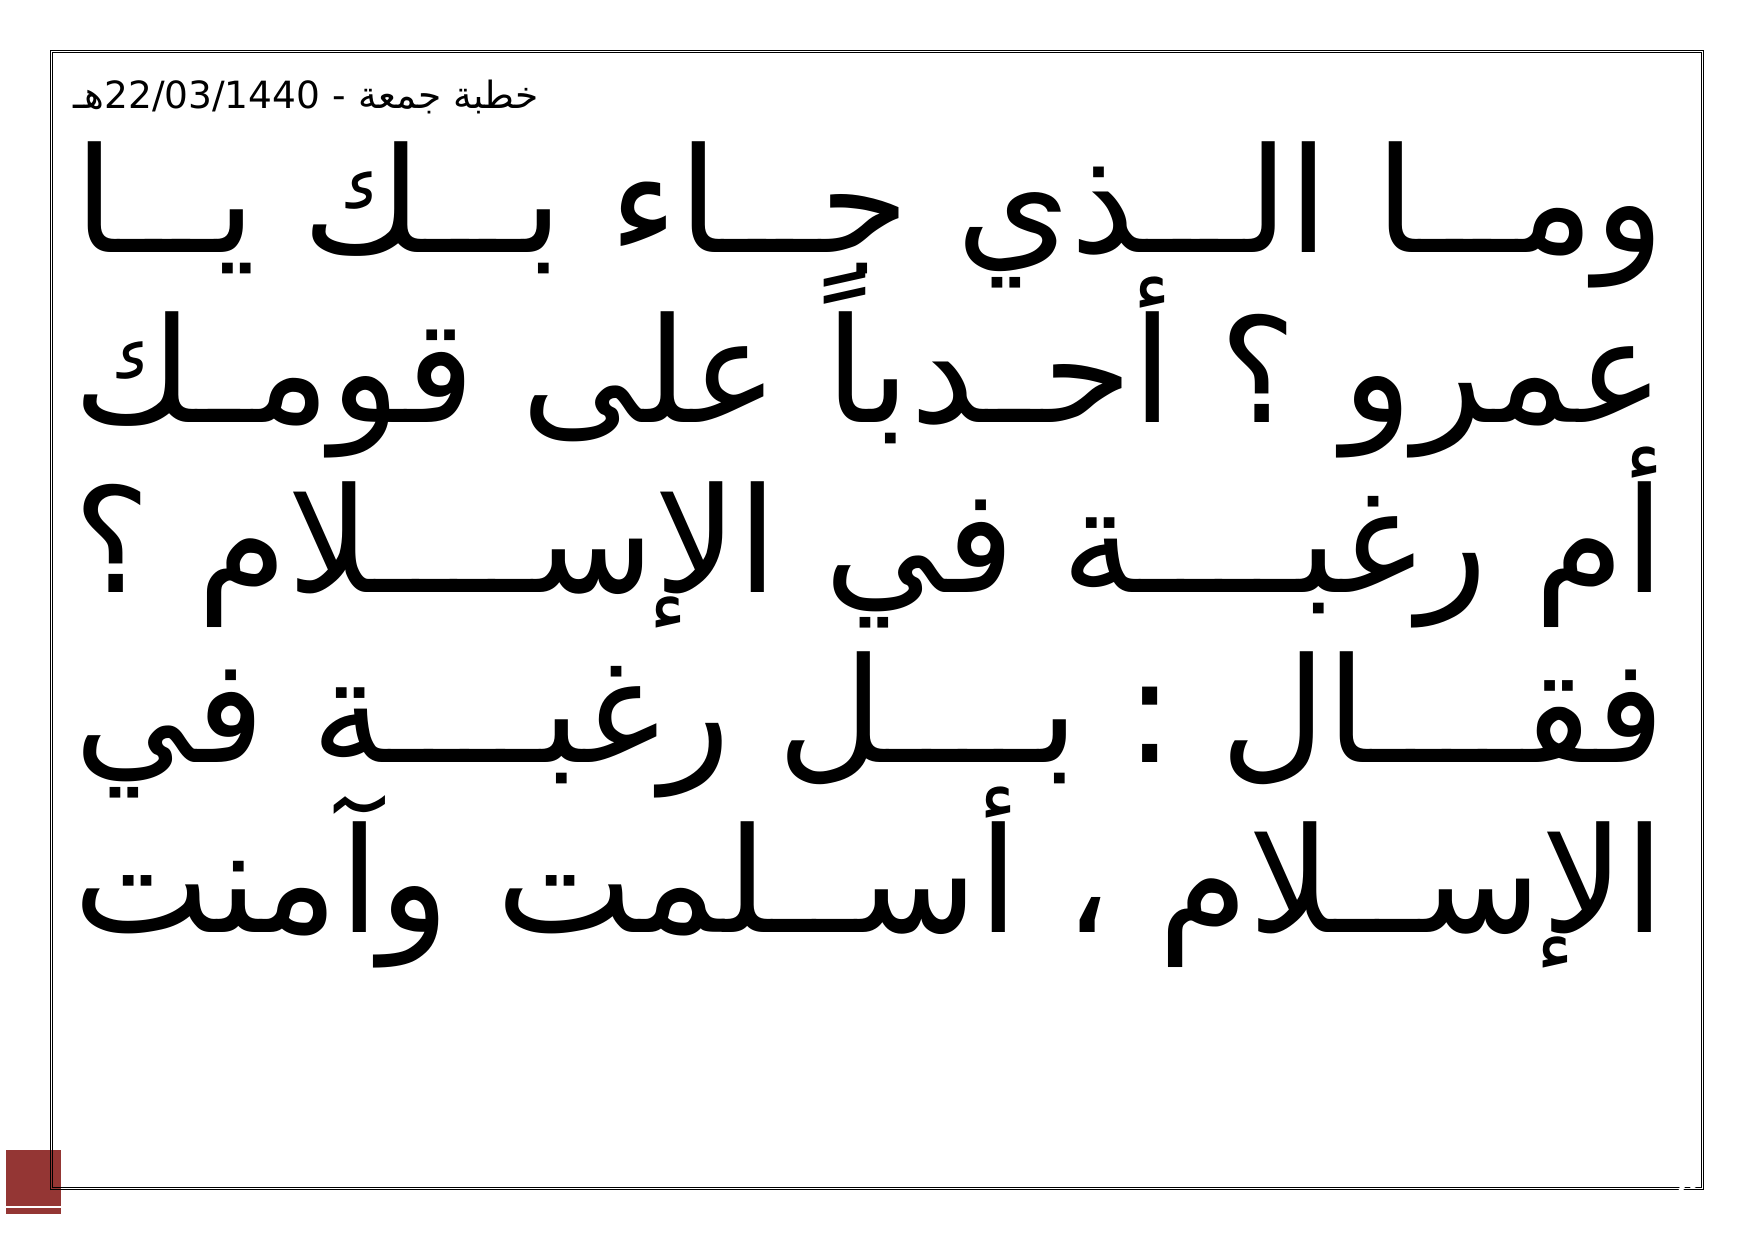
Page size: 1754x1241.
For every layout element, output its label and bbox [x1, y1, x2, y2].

text [74, 117, 1665, 966]
